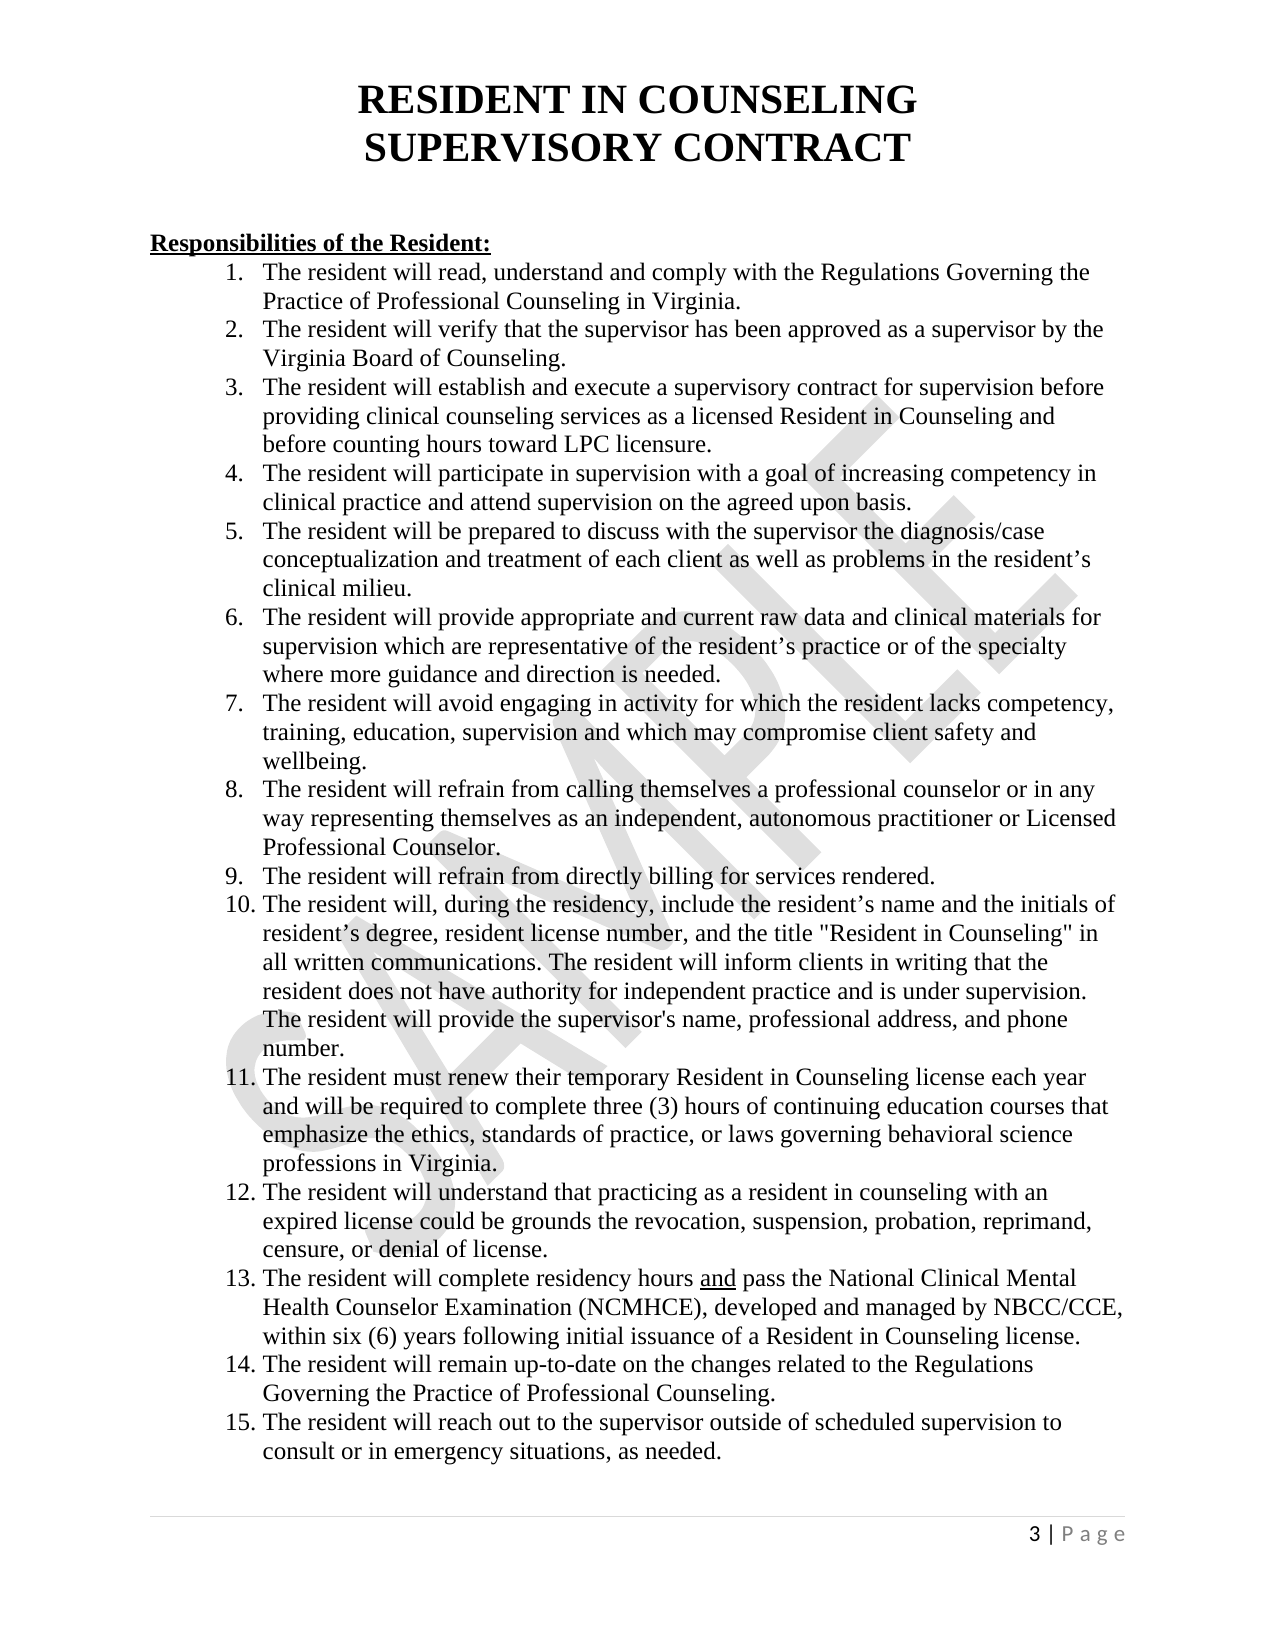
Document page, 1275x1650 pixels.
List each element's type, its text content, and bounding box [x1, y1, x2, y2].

list The resident will complete residency hours and pass the National Clinical Mental Health Counselor Examination (NCMHCE), developed and managed by NBCC/CCE, within six (6) years following initial issuance of a Resident in Counseling license. [225, 1263, 1125, 1349]
list The resident will refrain from directly billing for services rendered. [225, 861, 1125, 889]
list The resident will be prepared to discuss with the supervisor the diagnosis/case conceptualization and treatment of each client as well as problems in the resident’s clinical milieu. [225, 516, 1125, 602]
list The resident must renew their temporary Resident in Counseling license each year and will be required to complete three (3) hours of continuing education courses that emphasize the ethics, standards of practice, or laws governing behavioral science professions in Virginia. [225, 1062, 1125, 1177]
list The resident will avoid engaging in activity for which the resident lacks competency, training, education, supervision and which may compromise client safety and wellbeing. [225, 688, 1125, 774]
list The resident will understand that practicing as a resident in counseling with an expired license could be grounds the revocation, suspension, probation, reprimand, censure, or denial of license. [225, 1177, 1125, 1263]
list The resident will read, understand and comply with the Regulations Governing the Practice of Professional Counseling in Virginia. [225, 257, 1125, 314]
list The resident will provide appropriate and current raw data and clinical materials for supervision which are representative of the resident’s practice or of the specialty where more guidance and direction is needed. [225, 602, 1125, 688]
list The resident will reach out to the supervisor outside of scheduled supervision to consult or in emergency situations, as needed. [225, 1407, 1125, 1464]
list The resident will, during the residency, include the resident’s name and the initials of resident’s degree, resident license number, and the title "Resident in Counseling" in all written communications. The resident will inform clients in writing that the resident does not have authority for independent practice and is under supervision. The resident will provide the supervisor's name, professional address, and phone number. [225, 889, 1125, 1062]
text Responsibilities of the Resident: [150, 228, 1125, 257]
list The resident will refrain from calling themselves a professional counselor or in any way representing themselves as an independent, autonomous practitioner or Licensed Professional Counselor. [225, 774, 1125, 861]
list The resident will verify that the supervisor has been approved as a supervisor by the Virginia Board of Counseling. [225, 314, 1125, 372]
list The resident will establish and execute a supervisory contract for supervision before providing clinical counseling services as a licensed Resident in Counseling and before counting hours toward LPC licensure. [225, 372, 1125, 458]
list The resident will remain up-to-date on the changes related to the Regulations Governing the Practice of Professional Counseling. [225, 1349, 1125, 1407]
list The resident will participate in supervision with a goal of increasing competency in clinical practice and attend supervision on the agreed upon basis. [225, 458, 1125, 516]
